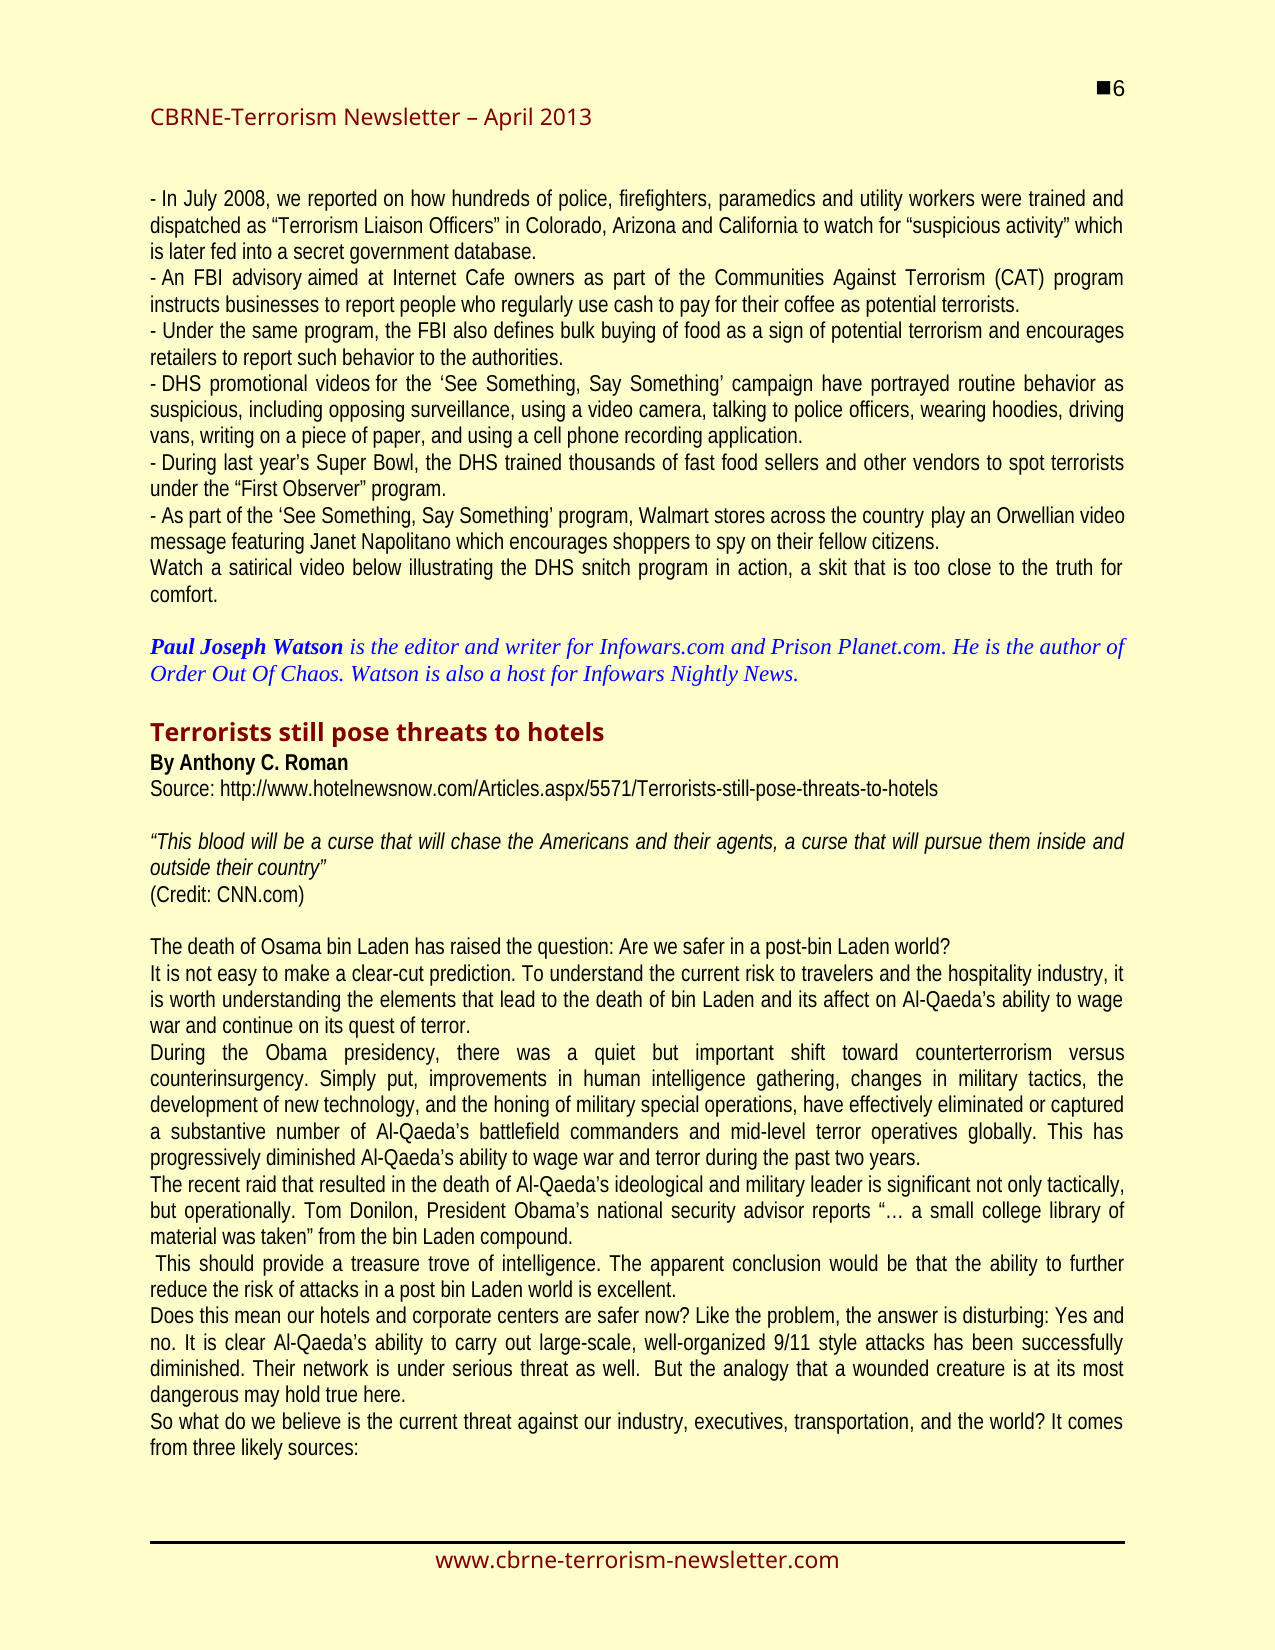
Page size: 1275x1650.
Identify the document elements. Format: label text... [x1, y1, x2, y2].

text It is not easy to make a clear-cut prediction. To understand the current risk to travelers and the hospitality industry, it is worth understanding the elements that lead to the death of bin Laden and its affect on Al-Qaeda’s ability to wage war and continue on its quest of terror. [150, 960, 1125, 1039]
text Does this mean our hotels and corporate centers are safer now? Like the problem, the answer is disturbing: Yes and no. It is clear Al-Qaeda’s ability to carry out large-scale, well-organized 9/11 style attacks has been successfully diminished. Their network is under serious threat as well. But the analogy that a wounded creature is at its most dangerous may hold true here. [150, 1302, 1125, 1408]
text Watch a satirical video below illustrating the DHS snitch program in action, a skit that is too close to the truth for comfort. [150, 554, 1125, 607]
text So what do we believe is the current threat against our industry, executives, transportation, and the world? It comes from three likely sources: [150, 1408, 1125, 1460]
text - During last year’s Super Bowl, the DHS trained thousands of fast food sellers and other vendors to spot terrorists under the “First Observer” program. [150, 449, 1125, 502]
text “This blood will be a curse that will chase the Americans and their agents, a curse that will pursue them inside and outside their country” [150, 828, 1125, 881]
text - DHS promotional videos for the ‘See Something, Say Something’ campaign have portrayed routine behavior as suspicious, including opposing surveillance, using a video camera, talking to police officers, wearing hoodies, driving vans, writing on a piece of paper, and using a cell phone recording application. [150, 370, 1125, 449]
text By Anthony C. Roman [150, 749, 1125, 775]
text Paul Joseph Watson is the editor and writer for Infowars.com and Prison Planet.com. He is the author of Order Out Of Chaos. Watson is also a host for Infowars Nightly News. [150, 633, 1125, 686]
text - In July 2008, we reported on how hundreds of police, firefighters, paramedics and utility workers were trained and dispatched as “Terrorism Liaison Officers” in Colorado, Arizona and California to watch for “suspicious activity” which is later fed into a secret government database. [150, 185, 1125, 264]
text The death of Osama bin Laden has raised the question: Are we safer in a post-bin Laden world? [150, 933, 1125, 960]
text The recent raid that resulted in the death of Al-Qaeda’s ideological and military leader is significant not only tactically, but operationally. Tom Donilon, President Obama’s national security advisor reports “… a small college library of material was taken” from the bin Laden compound. [150, 1171, 1125, 1249]
text This should provide a treasure trove of intelligence. The apparent conclusion would be that the ability to further reduce the risk of attacks in a post bin Laden world is excellent. [150, 1249, 1125, 1302]
text Source: http://www.hotelnewsnow.com/Articles.aspx/5571/Terrorists-still-pose-threats-to-hotels [150, 775, 1125, 802]
text During the Obama presidency, there was a quiet but important shift toward counterterrorism versus counterinsurgency. Simply put, improvements in human intelligence gathering, changes in military tactics, the development of new technology, and the honing of military special operations, have effectively eliminated or captured a substantive number of Al-Qaeda’s battlefield commanders and mid-level terror operatives globally. This has progressively diminished Al-Qaeda’s ability to wage war and terror during the past two years. [150, 1039, 1125, 1171]
text - An FBI advisory aimed at Internet Cafe owners as part of the Communities Against Terrorism (CAT) program instructs businesses to report people who regularly use cash to pay for their coffee as potential terrorists. [150, 264, 1125, 317]
text - Under the same program, the FBI also defines bulk buying of food as a sign of potential terrorism and encourages retailers to report such behavior to the authorities. [150, 317, 1125, 370]
subtitle Terrorists still pose threats to hotels [150, 715, 1125, 749]
text (Credit: CNN.com) [150, 881, 1125, 907]
text - As part of the ‘See Something, Say Something’ program, Walmart stores across the country play an Orwellian video message featuring Janet Napolitano which encourages shoppers to spy on their fellow citizens. [150, 502, 1125, 554]
